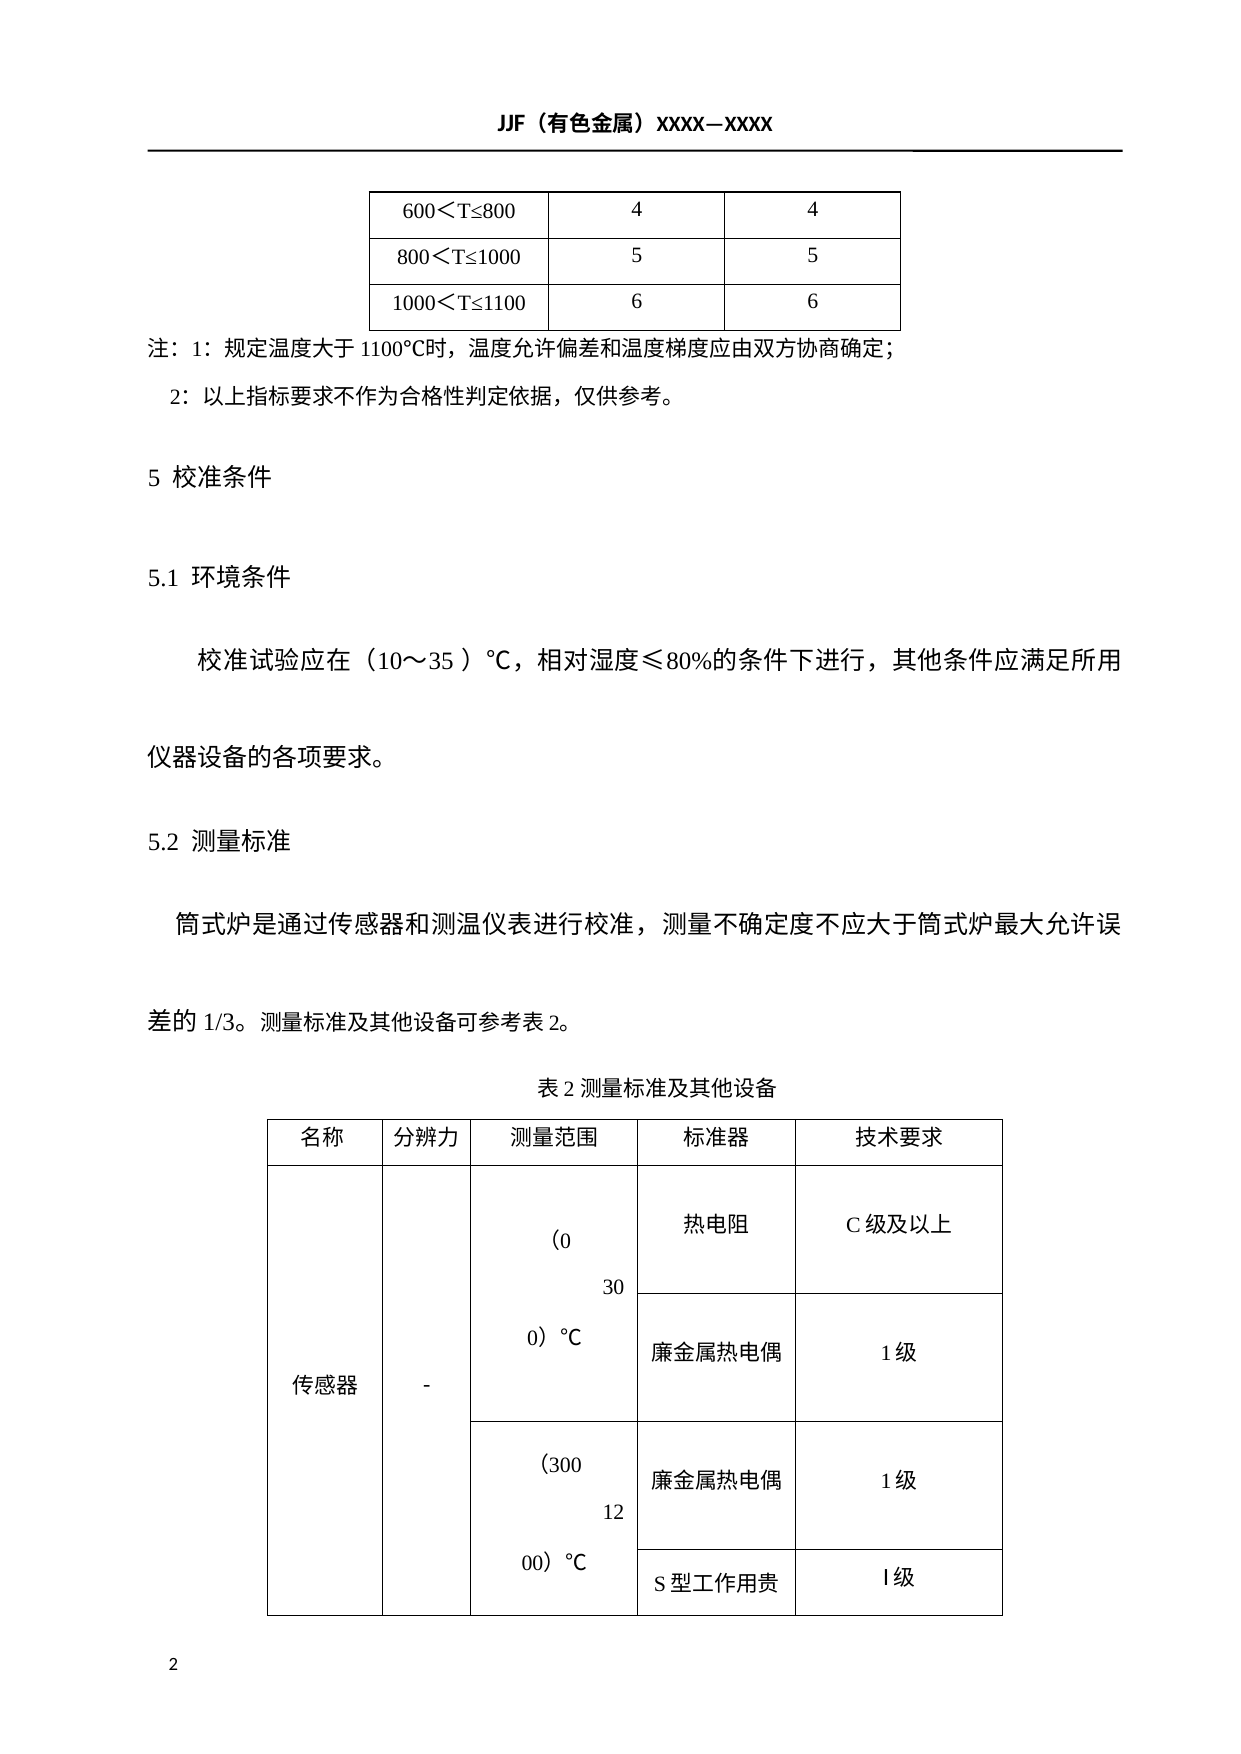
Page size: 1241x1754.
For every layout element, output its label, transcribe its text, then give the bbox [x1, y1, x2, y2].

table_cell 廉金属热电偶 [638, 1294, 795, 1421]
table_cell （3001200）℃ [471, 1422, 637, 1614]
table_header 技术要求 [796, 1120, 1002, 1165]
table_header 测量范围 [471, 1120, 637, 1165]
table_cell 4 [725, 193, 900, 237]
text 校准试验应在（10～35 ）℃，相对湿度≤80%的条件下进行，其他条件应满足所用仪器设备的各项要求。 [148, 626, 1122, 788]
table_cell 1000＜T≤1100 [370, 285, 548, 329]
text 5.2 测量标准 [148, 807, 1122, 872]
table_cell 600＜T≤800 [370, 193, 548, 237]
table_cell S型工作用贵金属热电偶 [638, 1550, 795, 1614]
table_cell 1级 [796, 1422, 1002, 1549]
table_cell 传感器 [268, 1166, 382, 1614]
list 2：以上指标要求不作为合格性判定依据，仅供参考。 [148, 379, 1122, 411]
text 表2 测量标准及其他设备 [148, 1070, 1122, 1103]
table_cell 4 [549, 193, 724, 237]
table_header 分辨力 [383, 1120, 470, 1165]
text 5 校准条件 [148, 443, 1122, 508]
table_cell 800＜T≤1000 [370, 239, 548, 283]
table_cell 6 [549, 285, 724, 329]
table_cell 5 [549, 239, 724, 283]
table_cell - [383, 1166, 470, 1614]
text 5.1 环境条件 [148, 543, 1122, 608]
table_cell 热电阻 [638, 1166, 795, 1293]
table_cell C级及以上 [796, 1166, 1002, 1293]
table_cell 6 [725, 285, 900, 329]
table_cell 廉金属热电偶 [638, 1422, 795, 1549]
table_cell 1级 [796, 1294, 1002, 1421]
table_header 名称 [268, 1120, 382, 1165]
list 注：1：规定温度大于1100℃时，温度允许偏差和温度梯度应由双方协商确定； [148, 331, 1122, 363]
table_cell （0300）℃ [471, 1166, 637, 1421]
table_cell 5 [725, 239, 900, 283]
table_header 标准器 [638, 1120, 795, 1165]
table_cell Ⅰ级 [796, 1550, 1002, 1614]
list 筒式炉是通过传感器和测温仪表进行校准，测量不确定度不应大于筒式炉最大允许误差的1/3。测量标准及其他设备可参考表2。 [148, 890, 1122, 1052]
